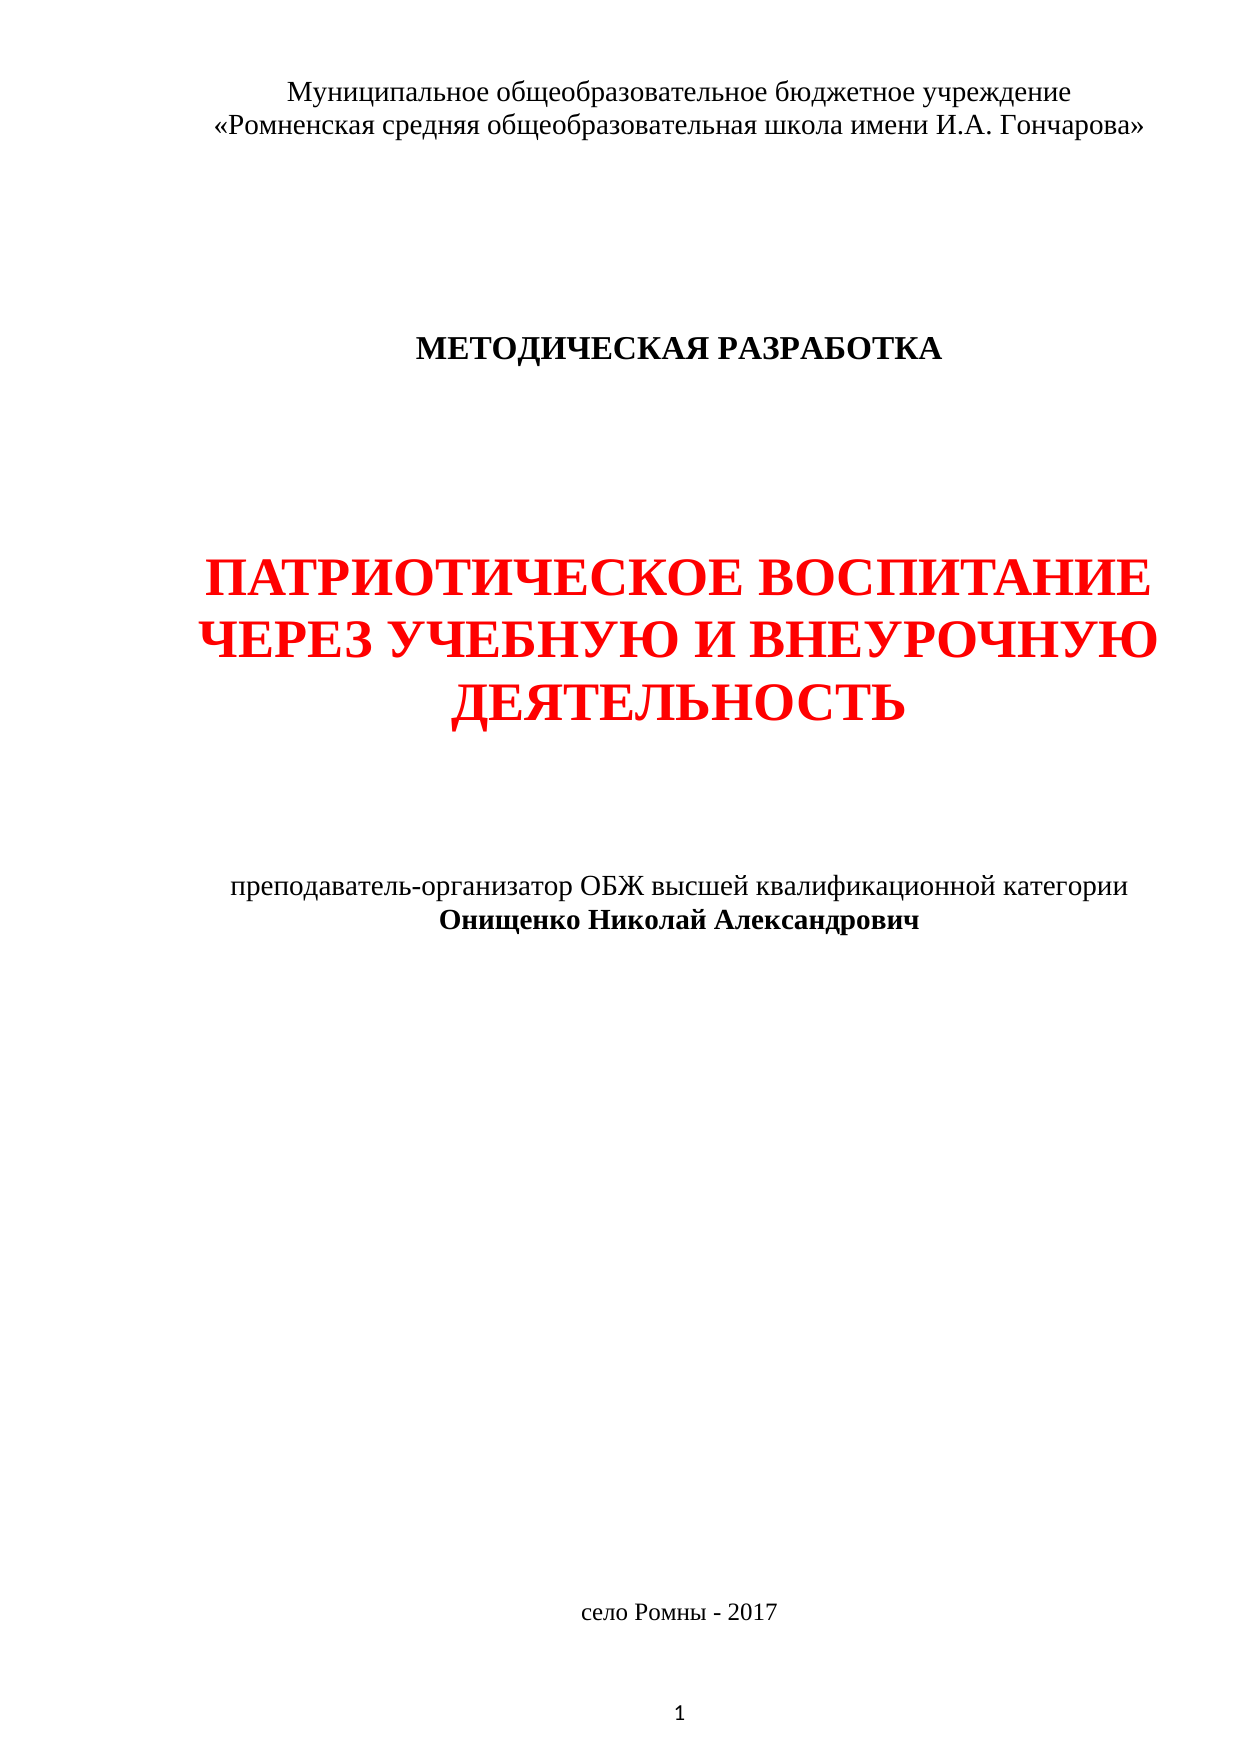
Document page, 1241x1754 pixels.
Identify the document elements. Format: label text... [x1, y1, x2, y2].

text ПАТРИОТИЧЕСКОЕ ВОСПИТАНИЕ ЧЕРЕЗ УЧЕБНУЮ И ВНЕУРОЧНУЮ ДЕЯТЕЛЬНОСТЬ [177, 545, 1181, 732]
text «Ромненская средняя общеобразовательная школа имени И.А. Гончарова» [177, 107, 1181, 141]
text село Ромны - 2017 [177, 1597, 1181, 1626]
text Онищенко Николай Александрович [177, 902, 1181, 936]
text преподаватель-организатор ОБЖ высшей квалификационной категории [177, 868, 1181, 902]
text Муниципальное общеобразовательное бюджетное учреждение [177, 74, 1181, 107]
text МЕТОДИЧЕСКАЯ РАЗРАБОТКА [177, 328, 1181, 367]
